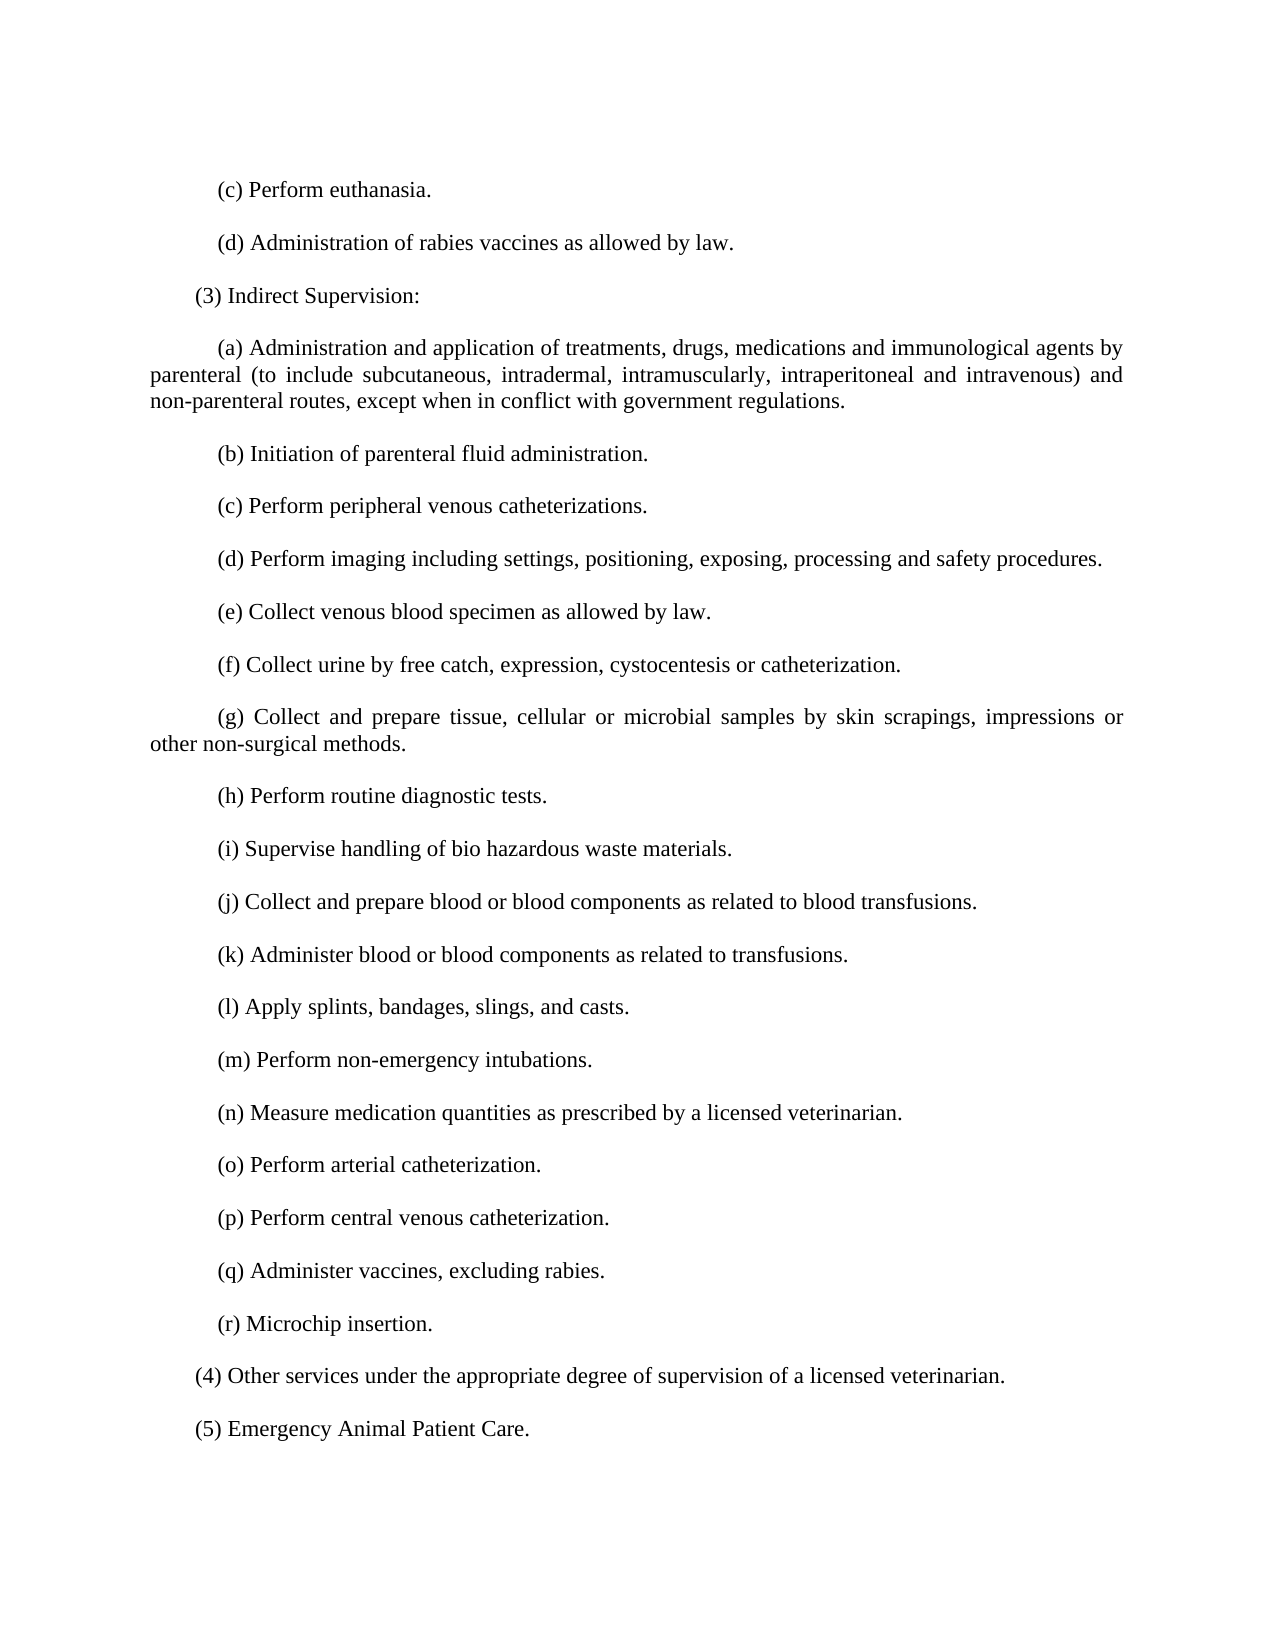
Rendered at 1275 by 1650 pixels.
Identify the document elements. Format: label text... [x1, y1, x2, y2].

text (a) Administration and application of treatments, drugs, medications and immunological agents by parenteral (to include subcutaneous, intradermal, intramuscularly, intraperitoneal and intravenous) and non-parenteral routes, except when in conflict with government regulations. [150, 334, 1125, 413]
text (l) Apply splints, bandages, slings, and casts. [150, 993, 1125, 1020]
text (c) Perform peripheral venous catheterizations. [150, 493, 1125, 519]
text (b) Initiation of parenteral fluid administration. [150, 440, 1125, 466]
text (r) Microchip insertion. [150, 1309, 1125, 1336]
text (i) Supervise handling of bio hazardous waste materials. [150, 835, 1125, 862]
text (m) Perform non-emergency intubations. [150, 1046, 1125, 1072]
text (k) Administer blood or blood components as related to transfusions. [150, 941, 1125, 967]
text (q) Administer vaccines, excluding rabies. [150, 1257, 1125, 1283]
text (e) Collect venous blood specimen as allowed by law. [150, 598, 1125, 624]
text (d) Administration of rabies vaccines as allowed by law. [150, 229, 1125, 255]
text (n) Measure medication quantities as prescribed by a licensed veterinarian. [150, 1099, 1125, 1125]
text (g) Collect and prepare tissue, cellular or microbial samples by skin scrapings, impressions or other non-surgical methods. [150, 703, 1125, 756]
text (h) Perform routine diagnostic tests. [150, 782, 1125, 809]
text (4) Other services under the appropriate degree of supervision of a licensed veterinarian. [150, 1362, 1125, 1389]
text (p) Perform central venous catheterization. [150, 1204, 1125, 1231]
text (5) Emergency Animal Patient Care. [150, 1415, 1125, 1441]
text (j) Collect and prepare blood or blood components as related to blood transfusions. [150, 888, 1125, 914]
text (o) Perform arterial catheterization. [150, 1151, 1125, 1178]
text (3) Indirect Supervision: [150, 282, 1125, 308]
text (f) Collect urine by free catch, expression, cystocentesis or catheterization. [150, 651, 1125, 677]
text (c) Perform euthanasia. [150, 176, 1125, 203]
text (d) Perform imaging including settings, positioning, exposing, processing and safety procedures. [150, 545, 1125, 572]
